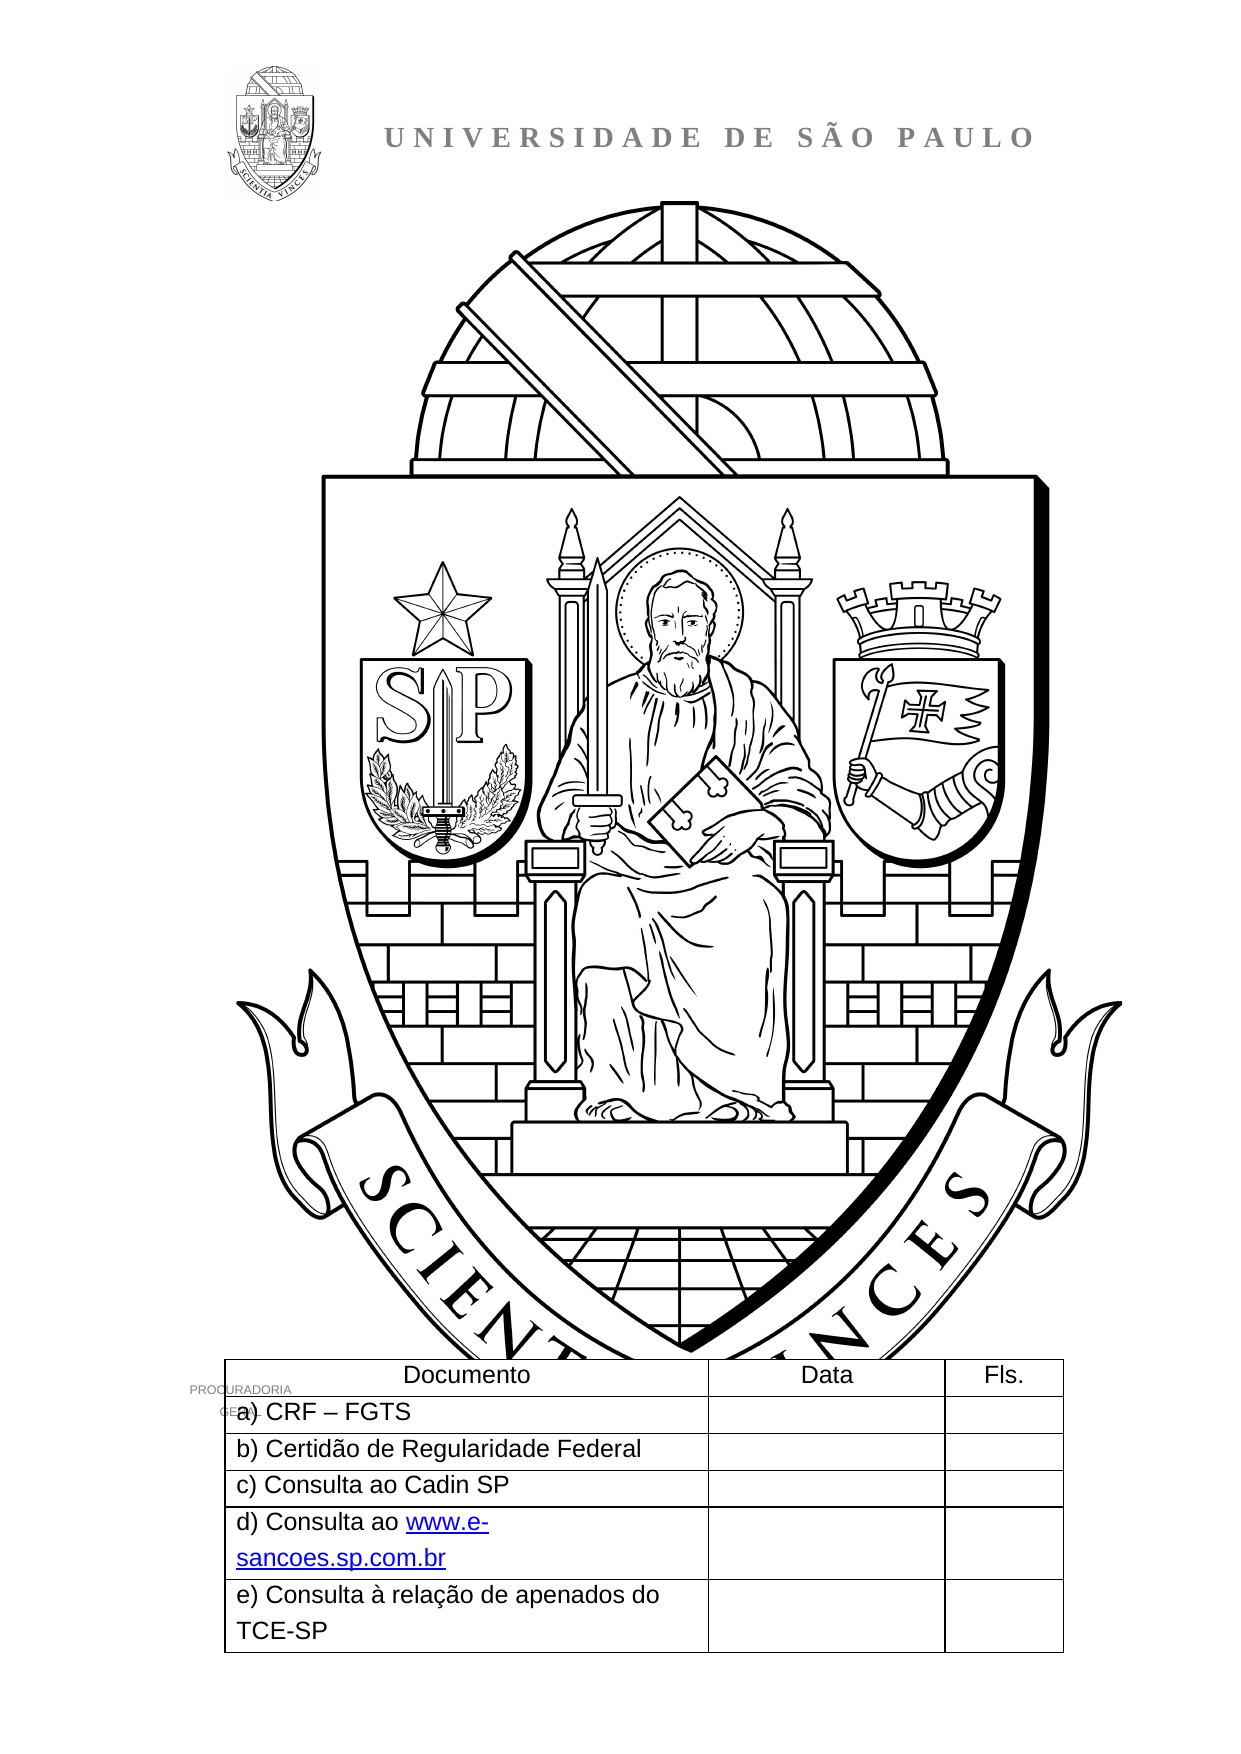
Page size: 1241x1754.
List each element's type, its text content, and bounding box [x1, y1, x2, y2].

table_cell a) CRF – FGTS [226, 1397, 708, 1433]
table_header Fls. [946, 1360, 1063, 1396]
table_header Documento [226, 1360, 708, 1396]
picture [227, 66, 1123, 1359]
table_cell [709, 1397, 944, 1433]
table_cell [946, 1580, 1063, 1652]
table_cell [709, 1471, 944, 1506]
table_cell [709, 1508, 944, 1579]
table_cell [709, 1580, 944, 1652]
table_cell [709, 1434, 944, 1469]
table_cell b) Certidão de Regularidade Federal [226, 1434, 708, 1469]
table_cell [946, 1434, 1063, 1469]
table_cell c) Consulta ao Cadin SP [226, 1471, 708, 1506]
table_cell [946, 1508, 1063, 1579]
table_cell d) Consulta ao www.e-sancoes.sp.com.br [226, 1508, 708, 1579]
table_header Data [709, 1360, 944, 1396]
table_cell [946, 1471, 1063, 1506]
table_cell e) Consulta à relação de apenados do TCE-SP [226, 1580, 708, 1652]
table_cell [946, 1397, 1063, 1433]
